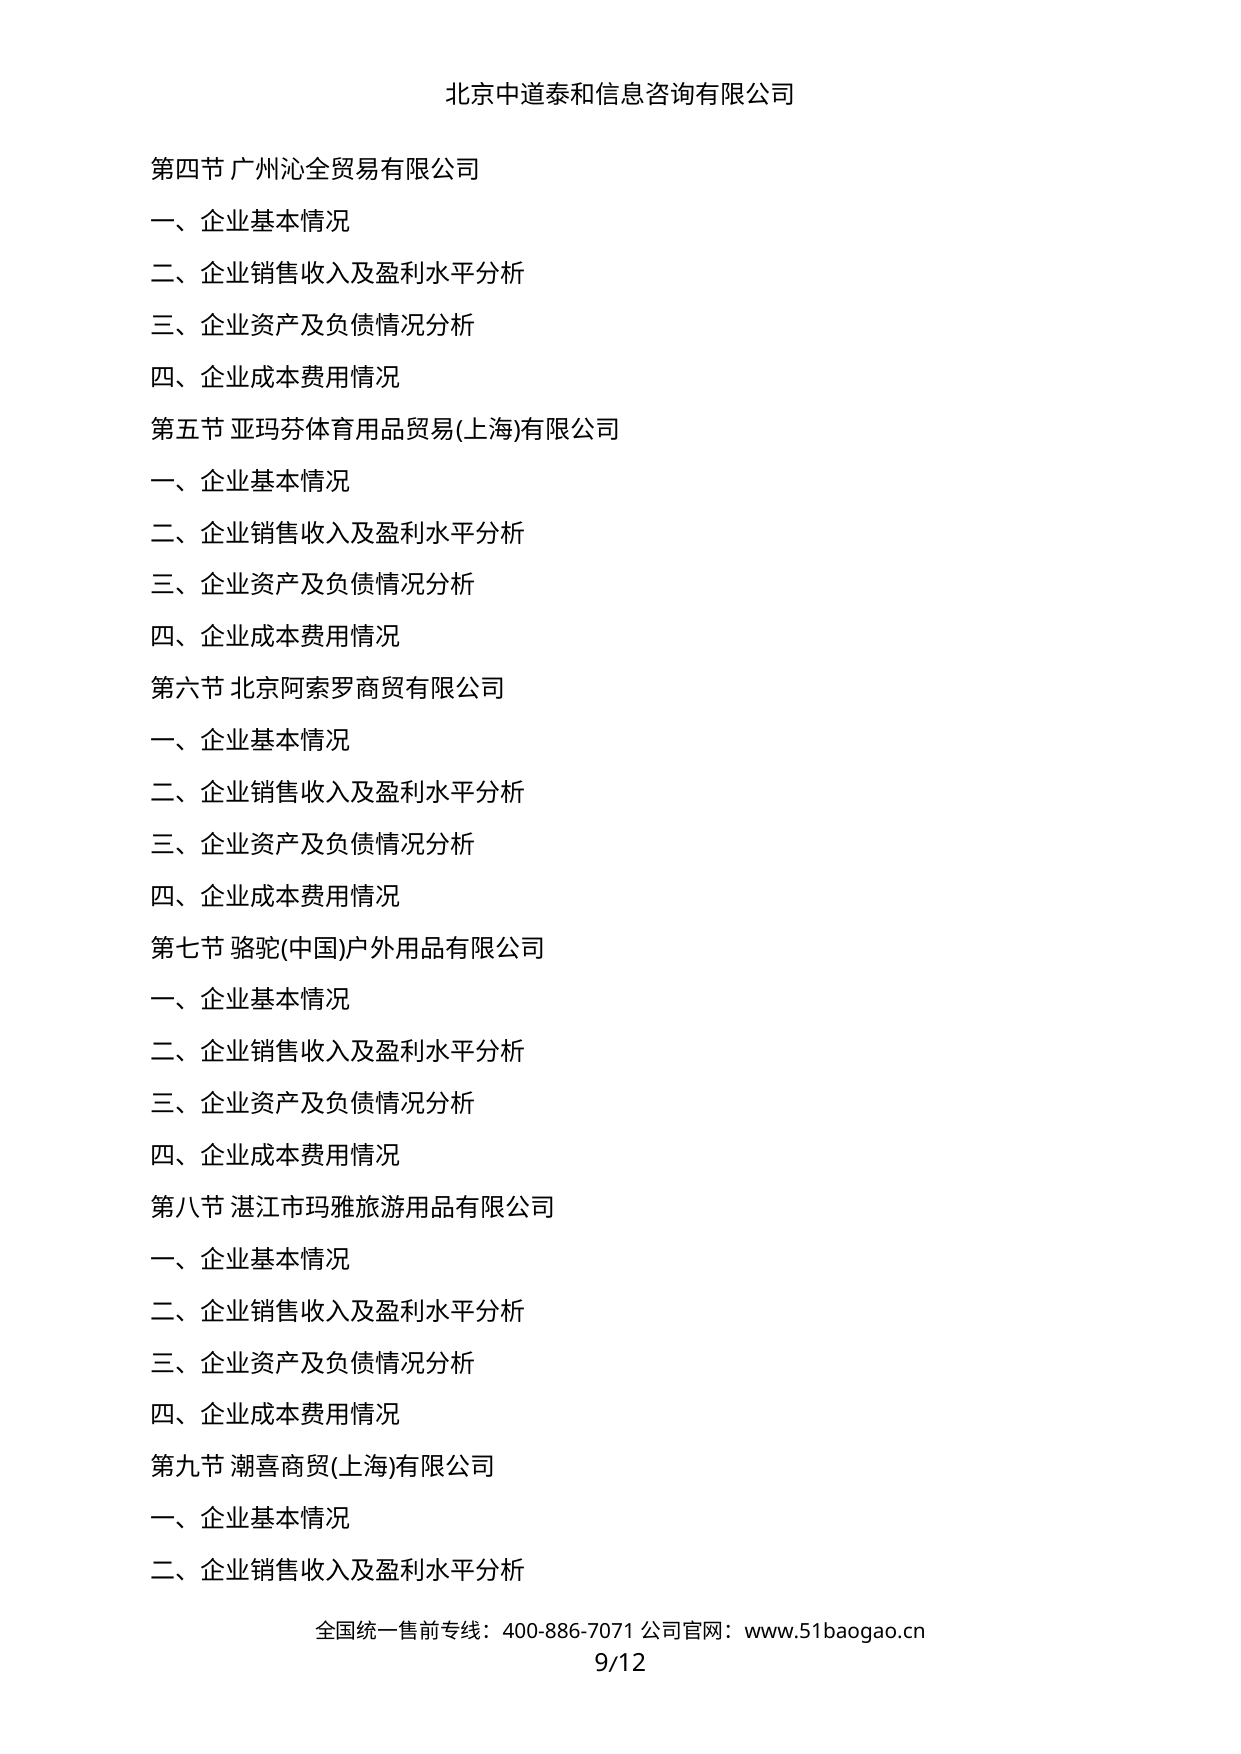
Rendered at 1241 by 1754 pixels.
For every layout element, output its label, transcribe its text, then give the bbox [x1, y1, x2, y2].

text 二、企业销售收入及盈利水平分析 [150, 1291, 1090, 1327]
text 三、企业资产及负债情况分析 [150, 1343, 1090, 1379]
text 四、企业成本费用情况 [150, 357, 1090, 394]
text 一、企业基本情况 [150, 202, 1090, 238]
text 二、企业销售收入及盈利水平分析 [150, 1032, 1090, 1068]
text 第七节 骆驼(中国)户外用品有限公司 [150, 928, 1090, 964]
text 二、企业销售收入及盈利水平分析 [150, 1551, 1090, 1587]
text 四、企业成本费用情况 [150, 1395, 1090, 1431]
text 三、企业资产及负债情况分析 [150, 306, 1090, 342]
text 四、企业成本费用情况 [150, 876, 1090, 912]
text 二、企业销售收入及盈利水平分析 [150, 772, 1090, 809]
text 第九节 潮喜商贸(上海)有限公司 [150, 1447, 1090, 1483]
text 三、企业资产及负债情况分析 [150, 565, 1090, 601]
text 第五节 亚玛芬体育用品贸易(上海)有限公司 [150, 409, 1090, 446]
text 第四节 广州沁全贸易有限公司 [150, 150, 1090, 186]
text 一、企业基本情况 [150, 721, 1090, 757]
text 一、企业基本情况 [150, 980, 1090, 1016]
text 二、企业销售收入及盈利水平分析 [150, 254, 1090, 290]
text 第八节 湛江市玛雅旅游用品有限公司 [150, 1187, 1090, 1224]
text 三、企业资产及负债情况分析 [150, 1084, 1090, 1120]
text 一、企业基本情况 [150, 1499, 1090, 1535]
text 一、企业基本情况 [150, 461, 1090, 497]
text 四、企业成本费用情况 [150, 1136, 1090, 1172]
text 三、企业资产及负债情况分析 [150, 824, 1090, 861]
text 第六节 北京阿索罗商贸有限公司 [150, 669, 1090, 705]
text 二、企业销售收入及盈利水平分析 [150, 513, 1090, 549]
text 一、企业基本情况 [150, 1239, 1090, 1276]
text 四、企业成本费用情况 [150, 617, 1090, 653]
